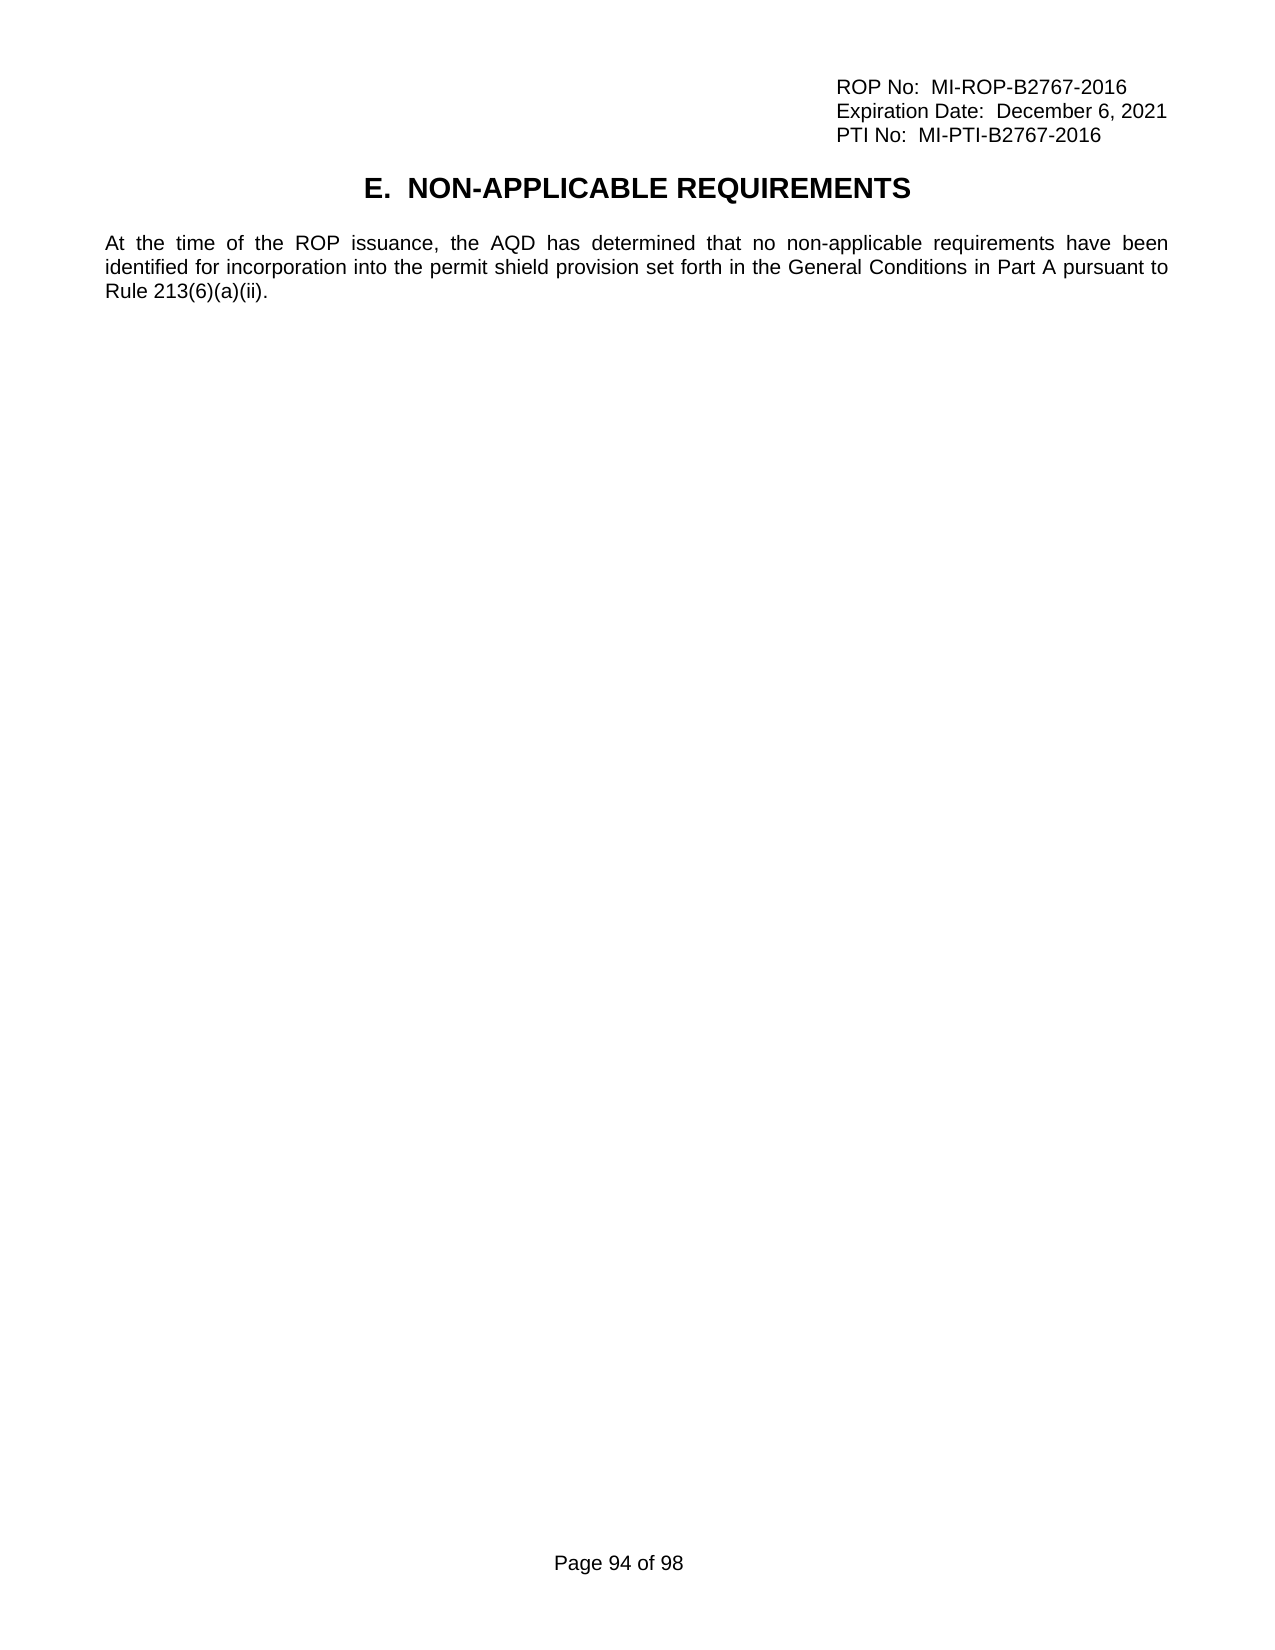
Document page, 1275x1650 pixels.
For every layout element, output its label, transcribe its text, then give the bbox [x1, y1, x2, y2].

subtitle E. NON-APPLICABLE REQUIREMENTS [105, 171, 1170, 204]
text At the time of the ROP issuance, the AQD has determined that no non-applicable requirements have been identified for incorporation into the permit shield provision set forth in the General Conditions in Part A pursuant to Rule 213(6)(a)(ii). [105, 231, 1170, 303]
